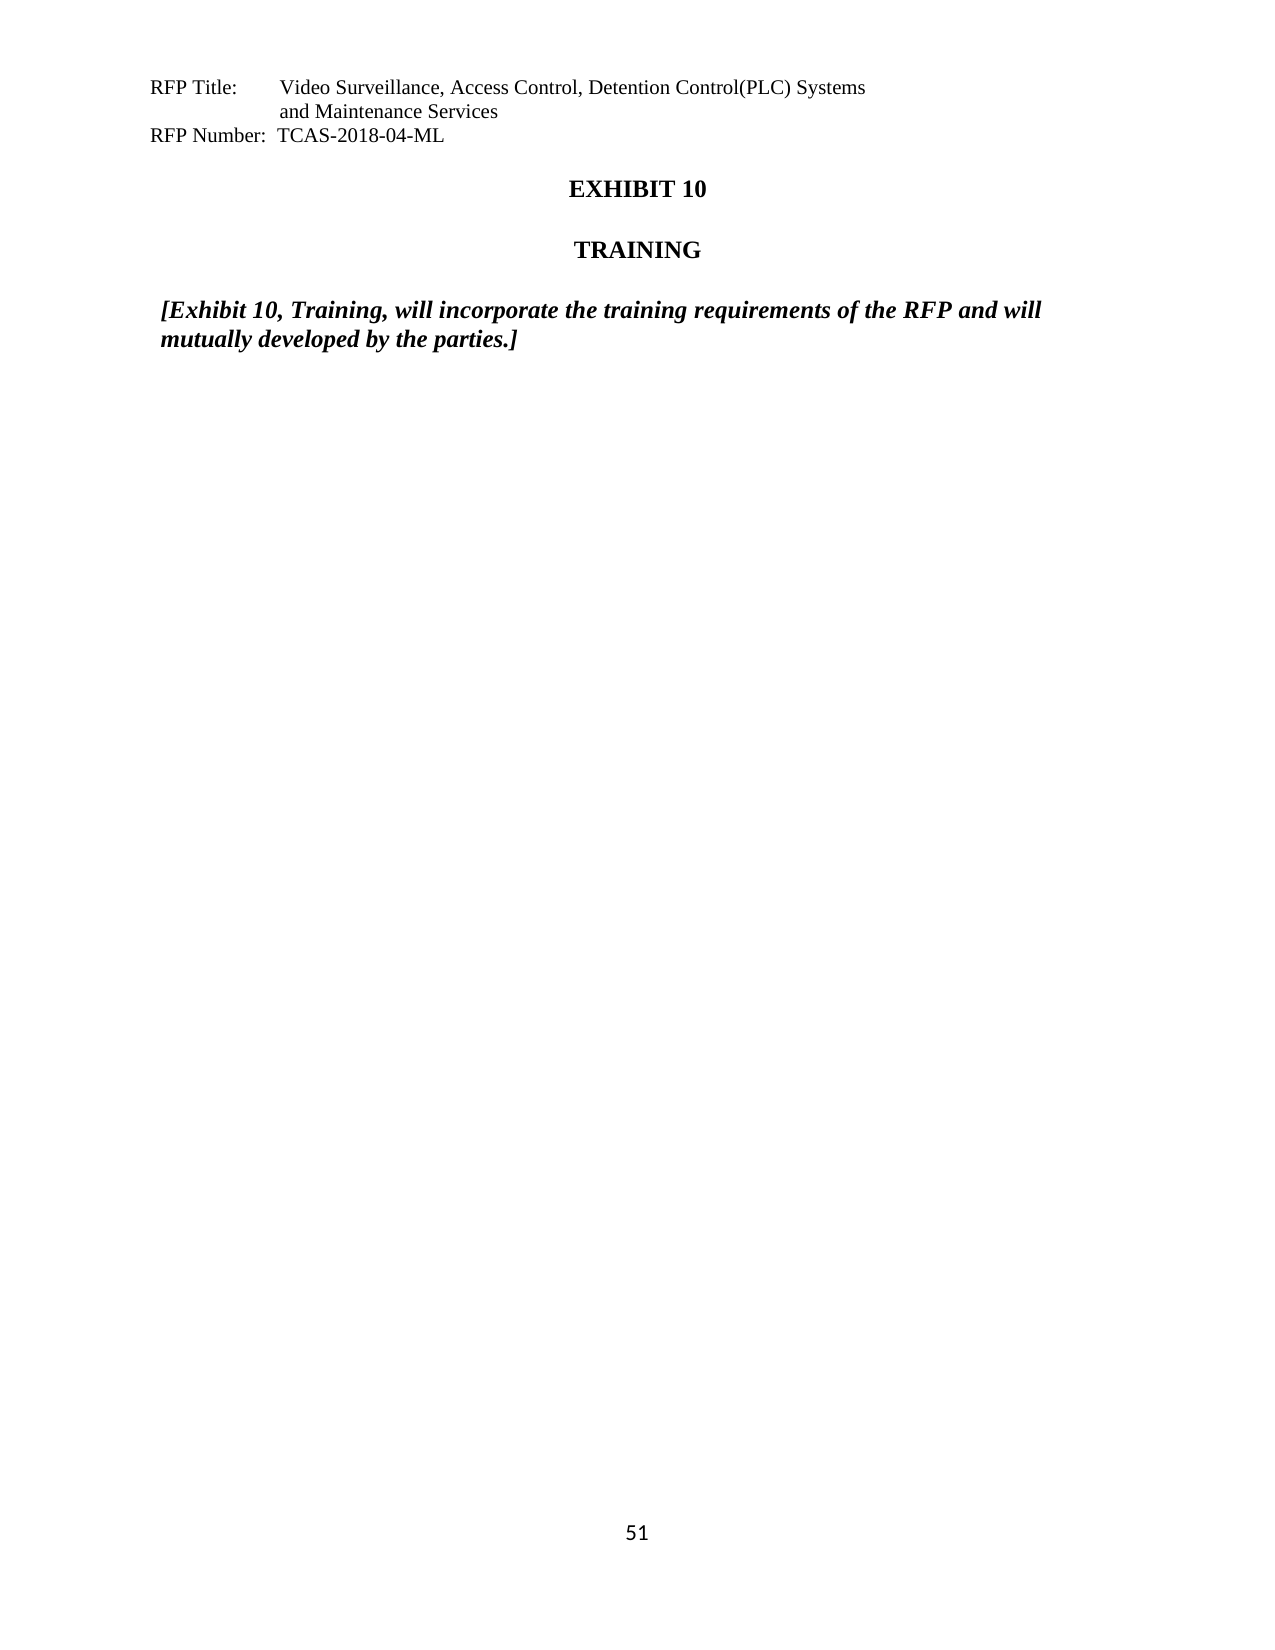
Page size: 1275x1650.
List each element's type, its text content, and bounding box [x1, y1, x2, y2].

text TRAINING [150, 236, 1125, 264]
text EXHIBIT 10 [150, 174, 1125, 203]
text [Exhibit 10, Training, will incorporate the training requirements of the RFP and will mutually developed by the parties.] [160, 295, 1118, 352]
